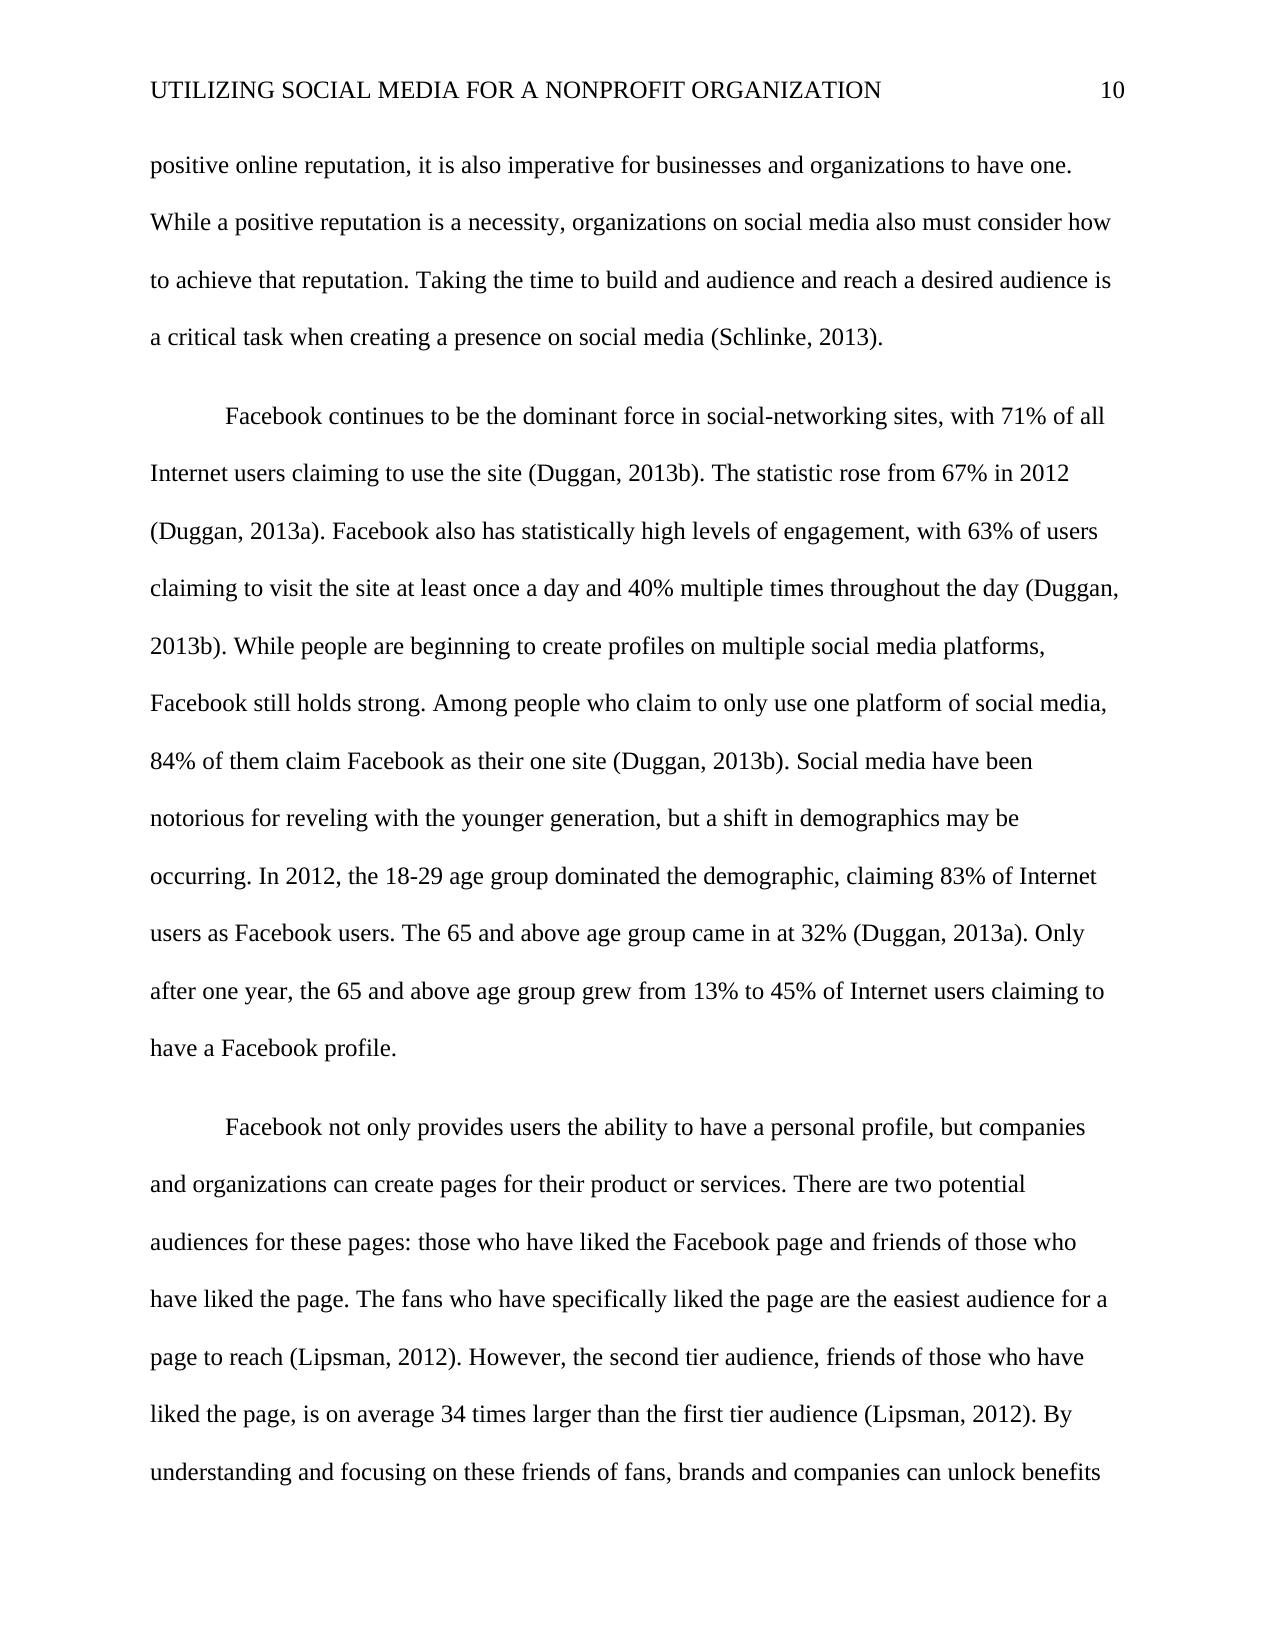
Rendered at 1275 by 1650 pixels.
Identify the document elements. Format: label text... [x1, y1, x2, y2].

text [150, 1112, 1125, 1485]
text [150, 150, 1125, 351]
text Facebook continues to be the dominant force in social-networking sites, with 71% of all Internet users claiming to use the site (Duggan, 2013b). The statistic rose from 67% in 2012 (Duggan, 2013a). Facebook also has statistically high levels of engagement, with 63% of users claiming to visit the site at least once a day and 40% multiple times throughout the day (Duggan, 2013b). While people are beginning to create profiles on multiple social media platforms, Facebook still holds strong. Among people who claim to only use one platform of social media, 84% of them claim Facebook as their one site (Duggan, 2013b). Social media have been notorious for reveling with the younger generation, but a shift in demographics may be occurring. In 2012, the 18-29 age group dominated the demographic, claiming 83% of Internet users as Facebook users. The 65 and above age group came in at 32% (Duggan, 2013a). Only after one year, the 65 and above age group grew from 13% to 45% of Internet users claiming to have a Facebook profile. [150, 401, 1125, 1062]
